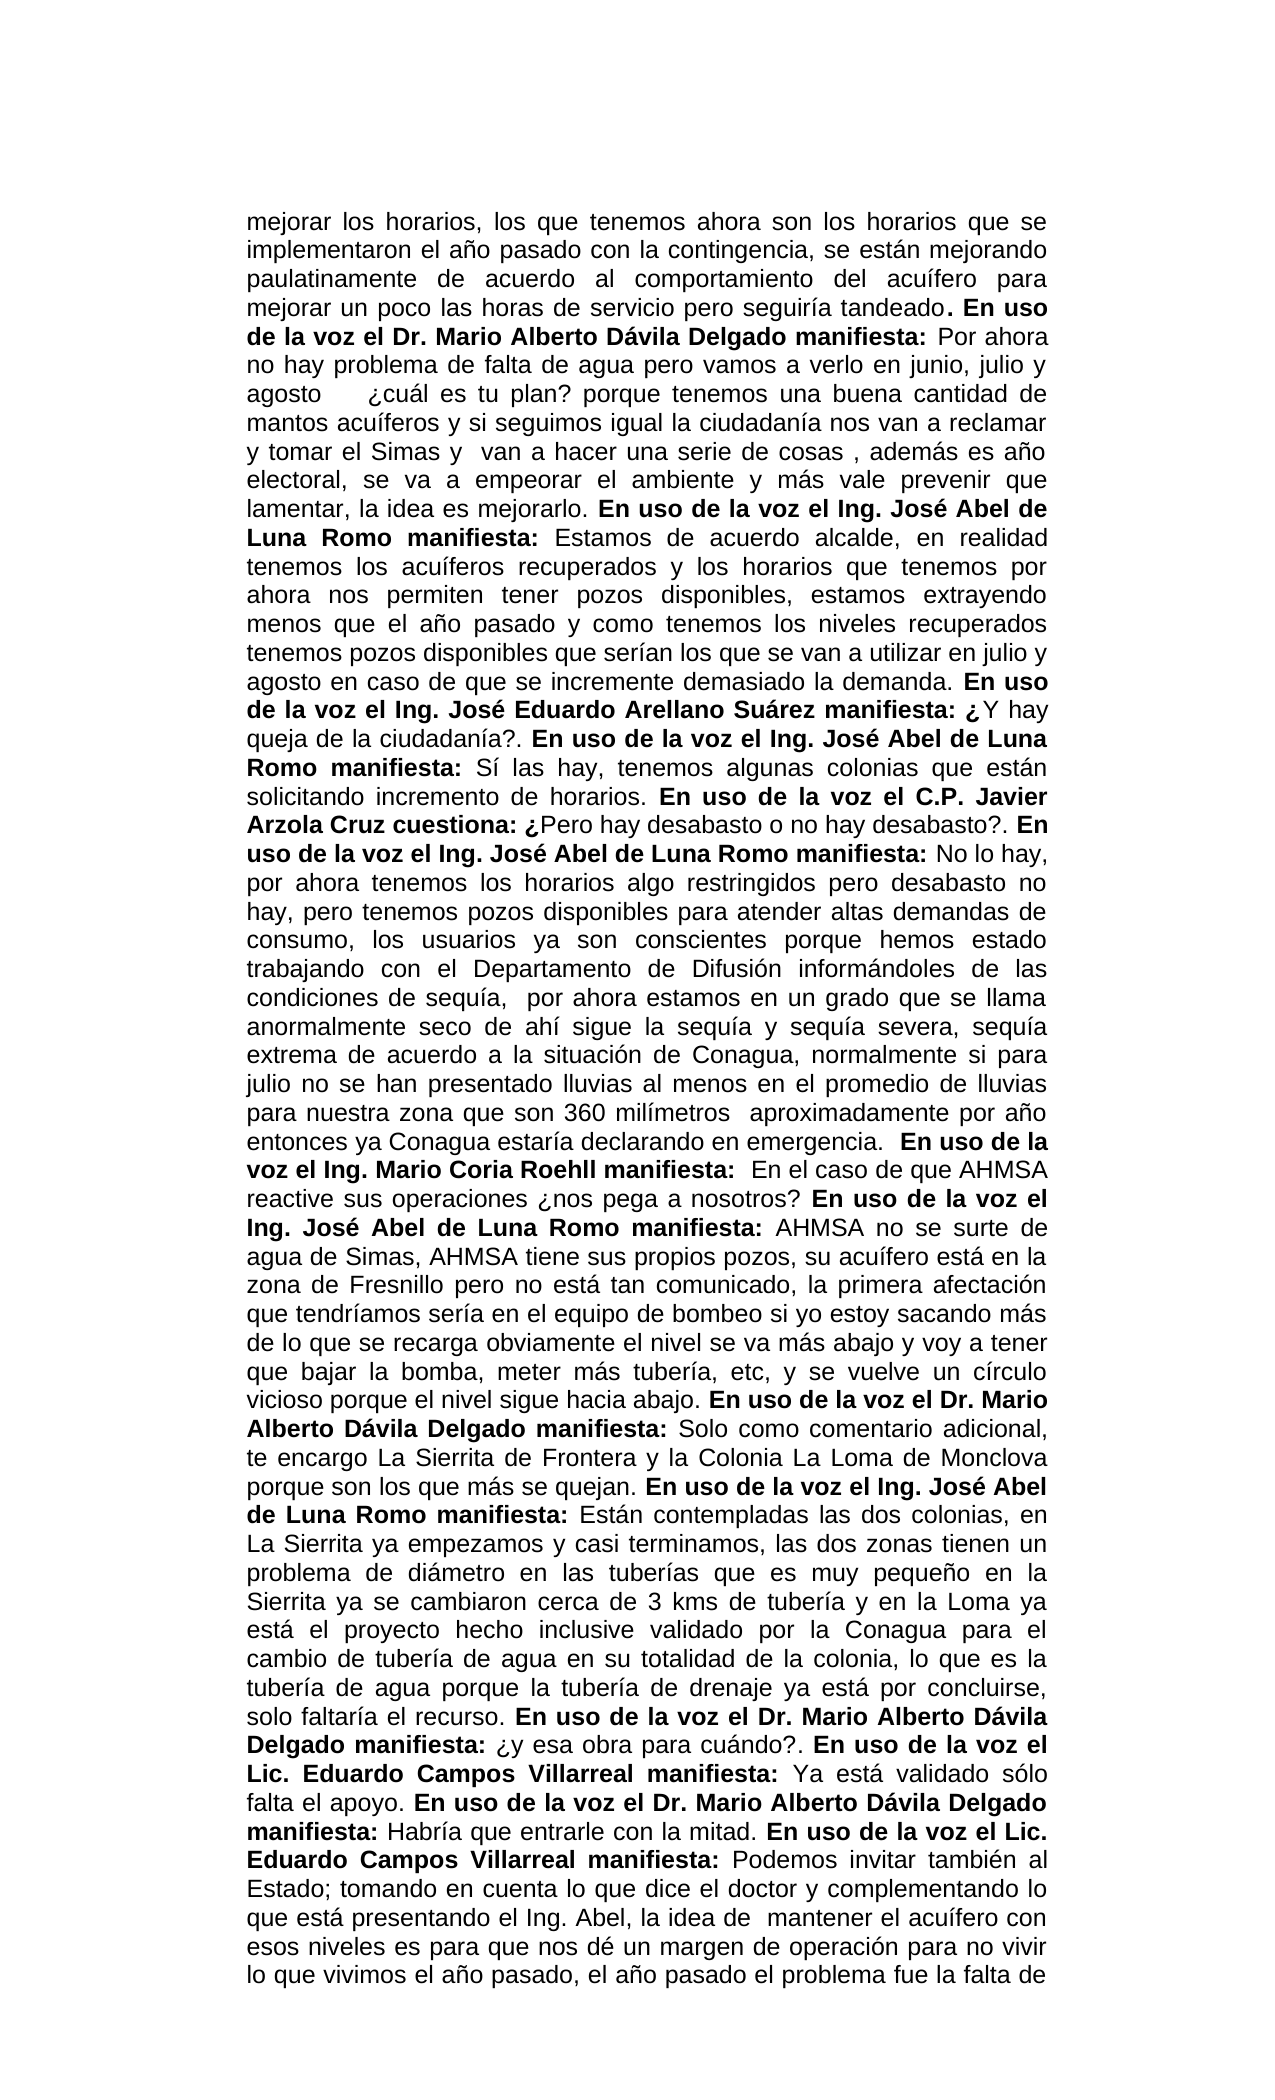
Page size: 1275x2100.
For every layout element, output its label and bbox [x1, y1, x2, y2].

table_cell [239, 207, 1056, 1989]
